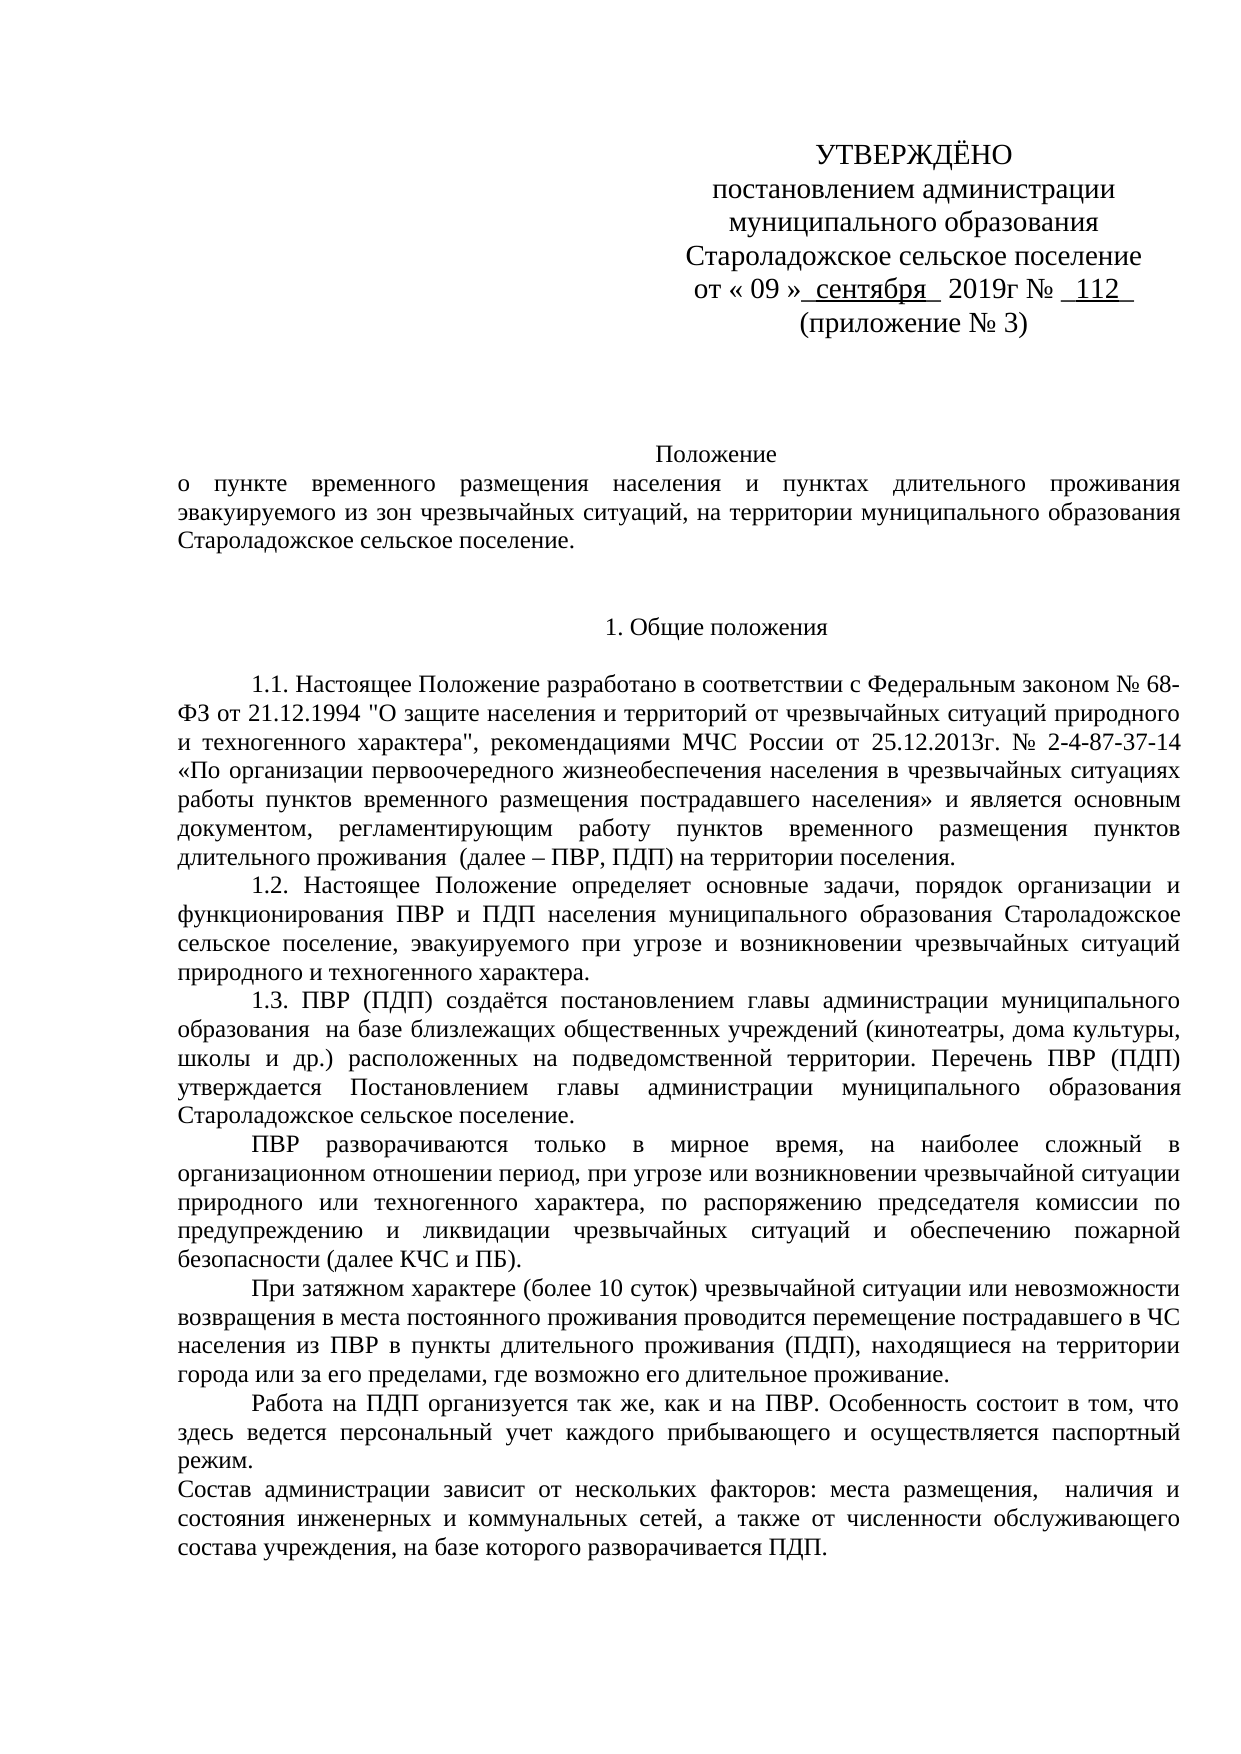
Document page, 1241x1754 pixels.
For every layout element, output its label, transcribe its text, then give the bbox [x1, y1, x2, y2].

text 1.2. Настоящее Положение определяет основные задачи, порядок организации и функционирования ПВР и ПДП населения муниципального образования Староладожское сельское поселение, эвакуируемого при угрозе и возникновении чрезвычайных ситуаций природного и техногенного характера. [177, 870, 1181, 985]
text При затяжном характере (более 10 суток) чрезвычайной ситуации или невозможности возвращения в места постоянного проживания проводится перемещение пострадавшего в ЧС населения из ПВР в пункты длительного проживания (ПДП), находящиеся на территории города или за его пределами, где возможно его длительное проживание. [177, 1273, 1181, 1388]
text 1.3. ПВР (ПДП) создаётся постановлением главы администрации муниципального образования на базе близлежащих общественных учреждений (кинотеатры, дома культуры, школы и др.) расположенных на подведомственной территории. Перечень ПВР (ПДП) утверждается Постановлением главы администрации муниципального образования Староладожское сельское поселение. [177, 985, 1181, 1129]
text ПВР разворачиваются только в мирное время, на наиболее сложный в организационном отношении период, при угрозе или возникновении чрезвычайной ситуации природного или техногенного характера, по распоряжению председателя комиссии по предупреждению и ликвидации чрезвычайных ситуаций и обеспечению пожарной безопасности (далее КЧС и ПБ). [177, 1129, 1181, 1273]
text 1. Общие положения [177, 612, 1181, 640]
text о пункте временного размещения населения и пунктах длительного проживания эвакуируемого из зон чрезвычайных ситуаций, на территории муниципального образования Староладожское сельское поселение. [177, 468, 1181, 554]
text 1.1. Настоящее Положение разработано в соответствии с Федеральным законом № 68-ФЗ от 21.12.1994 "О защите населения и территорий от чрезвычайных ситуаций природного и техногенного характера", рекомендациями МЧС России от 25.12.2013г. № 2-4-87-37-14 «По организации первоочередного жизнеобеспечения населения в чрезвычайных ситуациях работы пунктов временного размещения пострадавшего населения» и является основным документом, регламентирующим работу пунктов временного размещения пунктов длительного проживания (далее – ПВР, ПДП) на территории поселения. [177, 669, 1181, 870]
text Работа на ПДП организуется так же, как и на ПВР. Особенность состоит в том, что здесь ведется персональный учет каждого прибывающего и осуществляется паспортный режим. Состав администрации зависит от нескольких факторов: места размещения, наличия и состояния инженерных и коммунальных сетей, а также от численности обслуживающего состава учреждения, на базе которого разворачивается ПДП. [177, 1388, 1181, 1560]
text Положение [177, 439, 1181, 468]
table_header УТВЕРЖДЁНО постановлением администрации муниципального образования Староладожское сельское поселение от « 09 »_сентября_ 2019г № _112_ (приложение № 3) [665, 104, 1163, 338]
